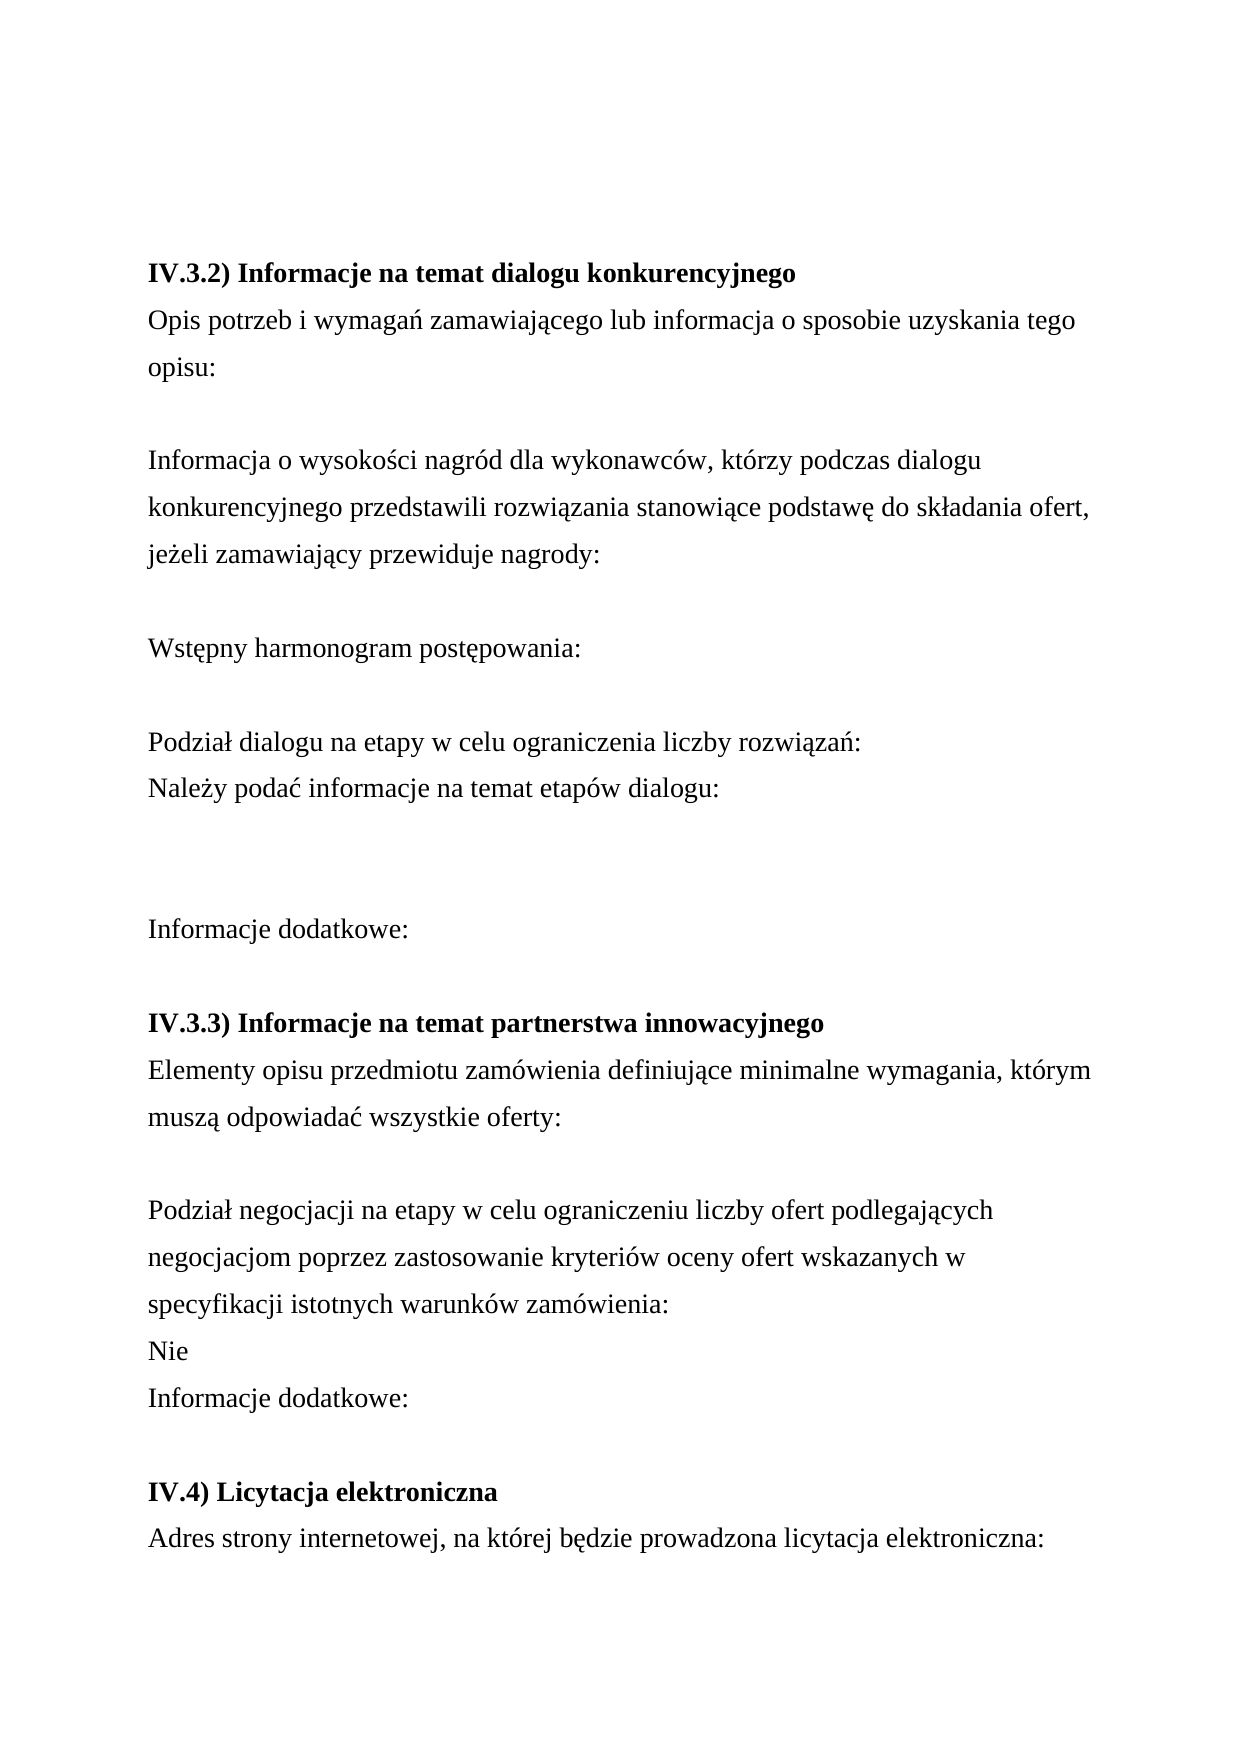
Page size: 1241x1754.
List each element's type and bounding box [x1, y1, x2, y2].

text [148, 148, 1093, 1554]
